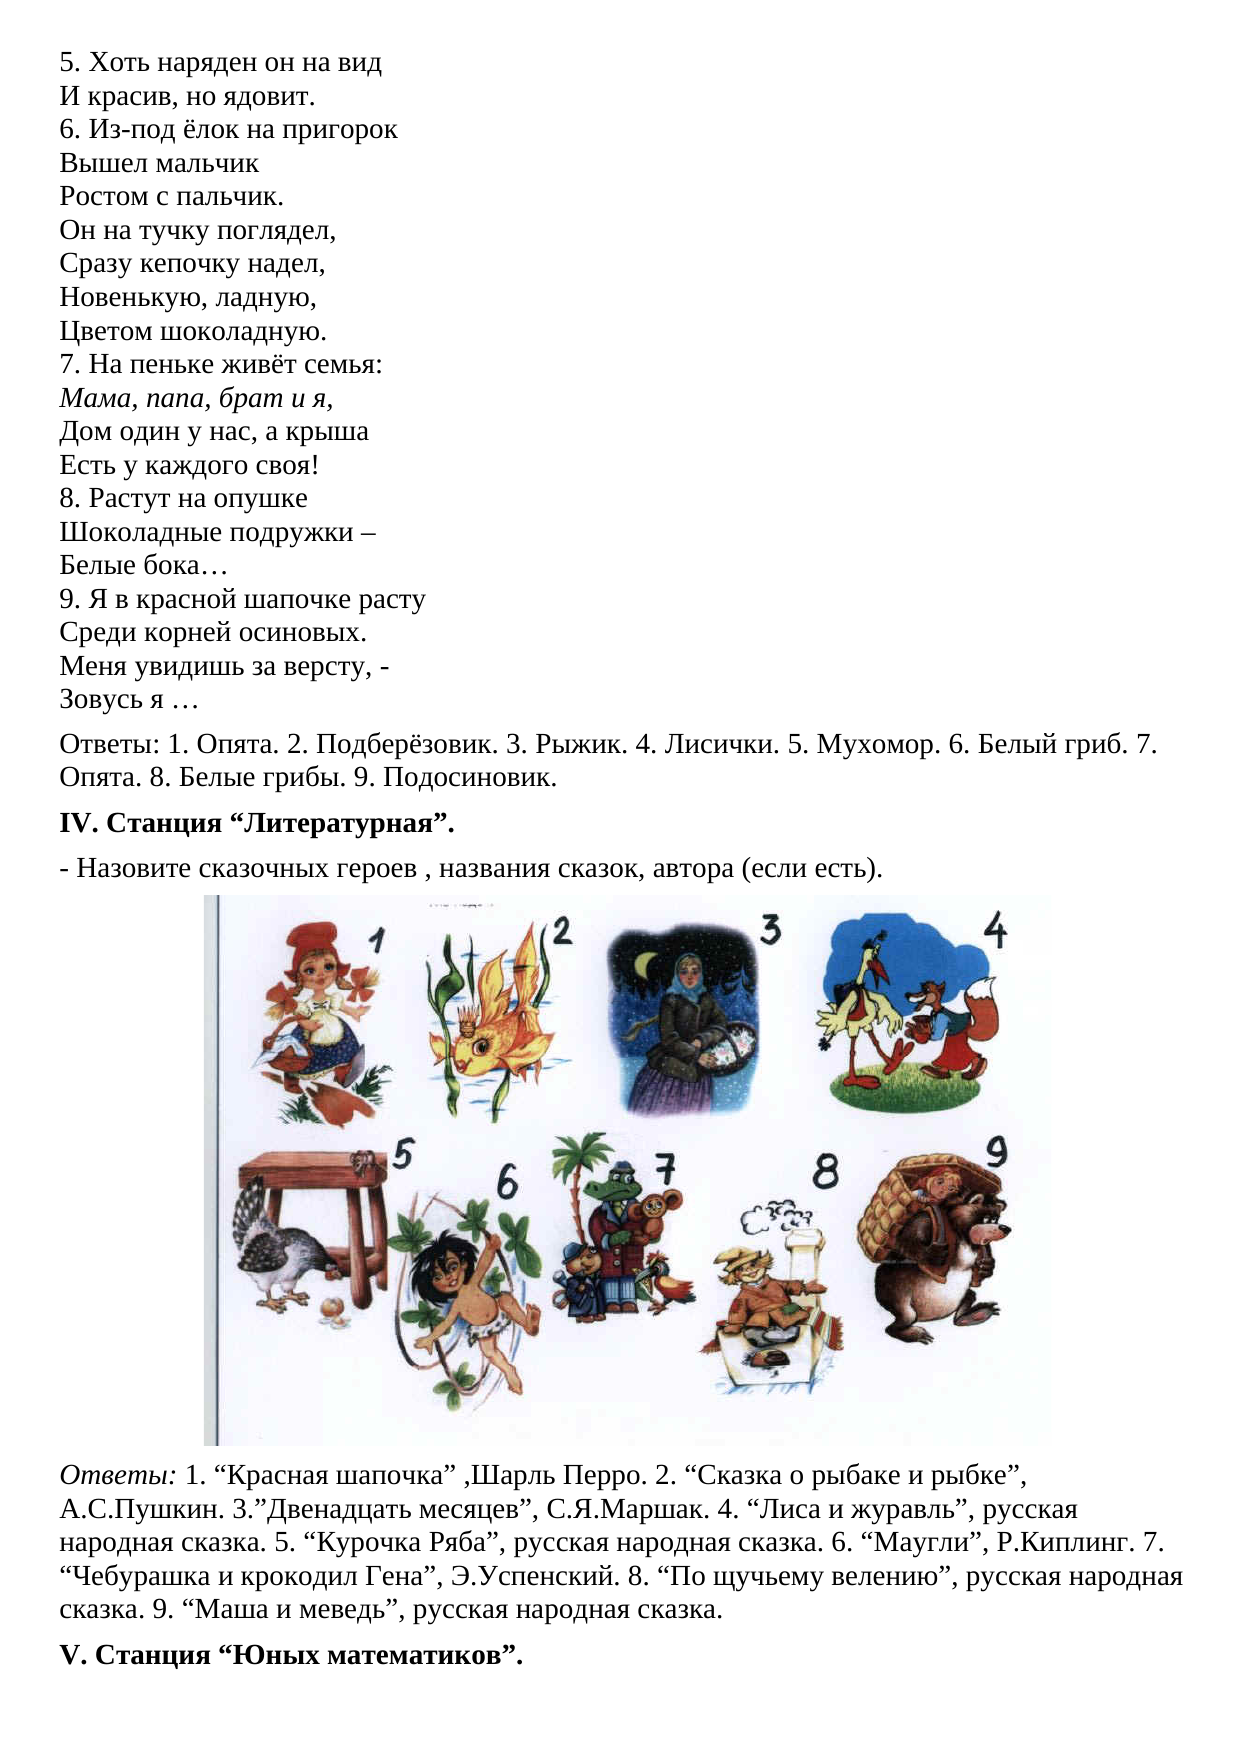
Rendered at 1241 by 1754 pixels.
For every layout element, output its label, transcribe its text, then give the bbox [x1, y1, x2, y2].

text 7. На пеньке живёт семья: Мама, папа, брат и я, Дом один у нас, а крыша Есть у каждого своя! [59, 346, 1196, 480]
text 9. Я в красной шапочке расту Среди корней осиновых. Меня увидишь за версту, - Зовусь я … [59, 581, 1196, 715]
text IV. Станция “Литературная”. [59, 805, 1196, 838]
text Ответы: 1. Опята. 2. Подберёзовик. 3. Рыжик. 4. Лисички. 5. Мухомор. 6. Белый гриб. 7. Опята. 8. Белые грибы. 9. Подосиновик. [59, 726, 1196, 793]
picture [203, 895, 1052, 1446]
text 5. Хоть наряден он на вид И красив, но ядовит. [59, 44, 1196, 111]
text - Назовите сказочных героев , названия сказок, автора (если есть). [59, 850, 1196, 884]
text 6. Из-под ёлок на пригорок Вышел мальчик Ростом с пальчик. Он на тучку поглядел, Сразу кепочку надел, Новенькую, ладную, Цветом шоколадную. [59, 111, 1196, 346]
text V. Станция “Юных математиков”. [59, 1637, 1196, 1671]
text Ответы: 1. “Красная шапочка” ,Шарль Перро. 2. “Сказка о рыбаке и рыбке”, А.С.Пушкин. 3.”Двенадцать месяцев”, С.Я.Маршак. 4. “Лиса и журавль”, русская народная сказка. 5. “Курочка Ряба”, русская народная сказка. 6. “Маугли”, Р.Киплинг. 7. “Чебурашка и крокодил Гена”, Э.Успенский. 8. “По щучьему велению”, русская народная сказка. 9. “Маша и меведь”, русская народная сказка. [59, 1457, 1196, 1625]
text 8. Растут на опушке Шоколадные подружки – Белые бока… [59, 480, 1196, 581]
